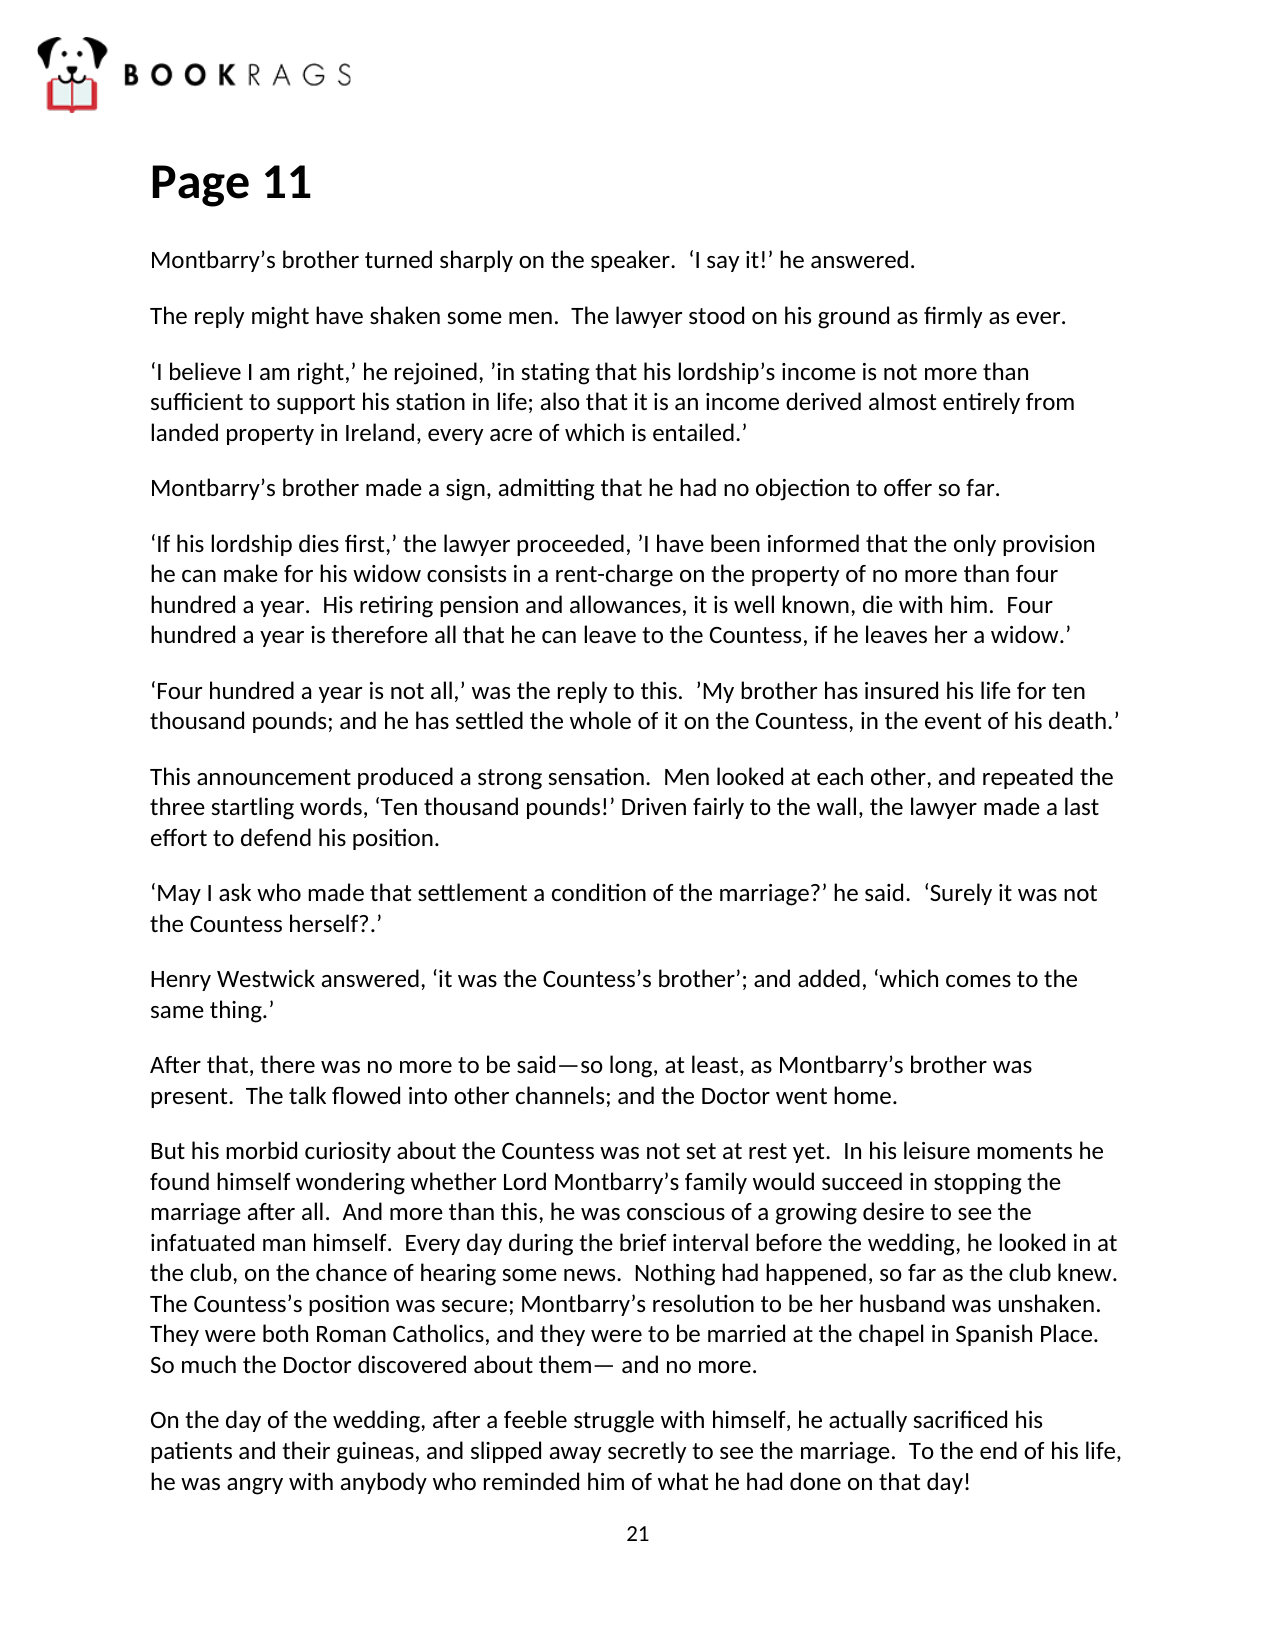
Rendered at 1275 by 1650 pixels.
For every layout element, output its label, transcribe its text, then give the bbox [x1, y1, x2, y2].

text But his morbid curiosity about the Countess was not set at rest yet. In his leisure moments he found himself wondering whether Lord Montbarry’s family would succeed in stopping the marriage after all. And more than this, he was conscious of a growing desire to see the infatuated man himself. Every day during the brief interval before the wedding, he looked in at the club, on the chance of hearing some news. Nothing had happened, so far as the club knew. The Countess’s position was secure; Montbarry’s resolution to be her husband was unshaken. They were both Roman Catholics, and they were to be married at the chapel in Spanish Place. So much the Doctor discovered about them—­ and no more. [150, 1136, 1125, 1380]
text On the day of the wedding, after a feeble struggle with himself, he actually sacrificed his patients and their guineas, and slipped away secretly to see the marriage. To the end of his life, he was angry with anybody who reminded him of what he had done on that day! [150, 1405, 1125, 1496]
text After that, there was no more to be said—­so long, at least, as Montbarry’s brother was present. The talk flowed into other channels; and the Doctor went home. [150, 1049, 1125, 1111]
text Montbarry’s brother turned sharply on the speaker. ‘I say it!’ he answered. [150, 244, 1125, 275]
text ‘If his lordship dies first,’ the lawyer proceeded, ’I have been informed that the only provision he can make for his widow consists in a rent-charge on the property of no more than four hundred a year. His retiring pension and allowances, it is well known, die with him. Four hundred a year is therefore all that he can leave to the Countess, if he leaves her a widow.’ [150, 528, 1125, 650]
text Montbarry’s brother made a sign, admitting that he had no objection to offer so far. [150, 472, 1125, 503]
picture [37, 37, 351, 113]
text Page 11 [150, 150, 1125, 211]
text This announcement produced a strong sensation. Men looked at each other, and repeated the three startling words, ‘Ten thousand pounds!’ Driven fairly to the wall, the lawyer made a last effort to defend his position. [150, 761, 1125, 852]
text ‘May I ask who made that settlement a condition of the marriage?’ he said. ‘Surely it was not the Countess herself?.’ [150, 877, 1125, 938]
text Henry Westwick answered, ‘it was the Countess’s brother’; and added, ‘which comes to the same thing.’ [150, 963, 1125, 1024]
text ‘I believe I am right,’ he rejoined, ’in stating that his lordship’s income is not more than sufficient to support his station in life; also that it is an income derived almost entirely from landed property in Ireland, every acre of which is entailed.’ [150, 356, 1125, 447]
text The reply might have shaken some men. The lawyer stood on his ground as firmly as ever. [150, 300, 1125, 331]
text ‘Four hundred a year is not all,’ was the reply to this. ’My brother has insured his life for ten thousand pounds; and he has settled the whole of it on the Countess, in the event of his death.’ [150, 675, 1125, 736]
